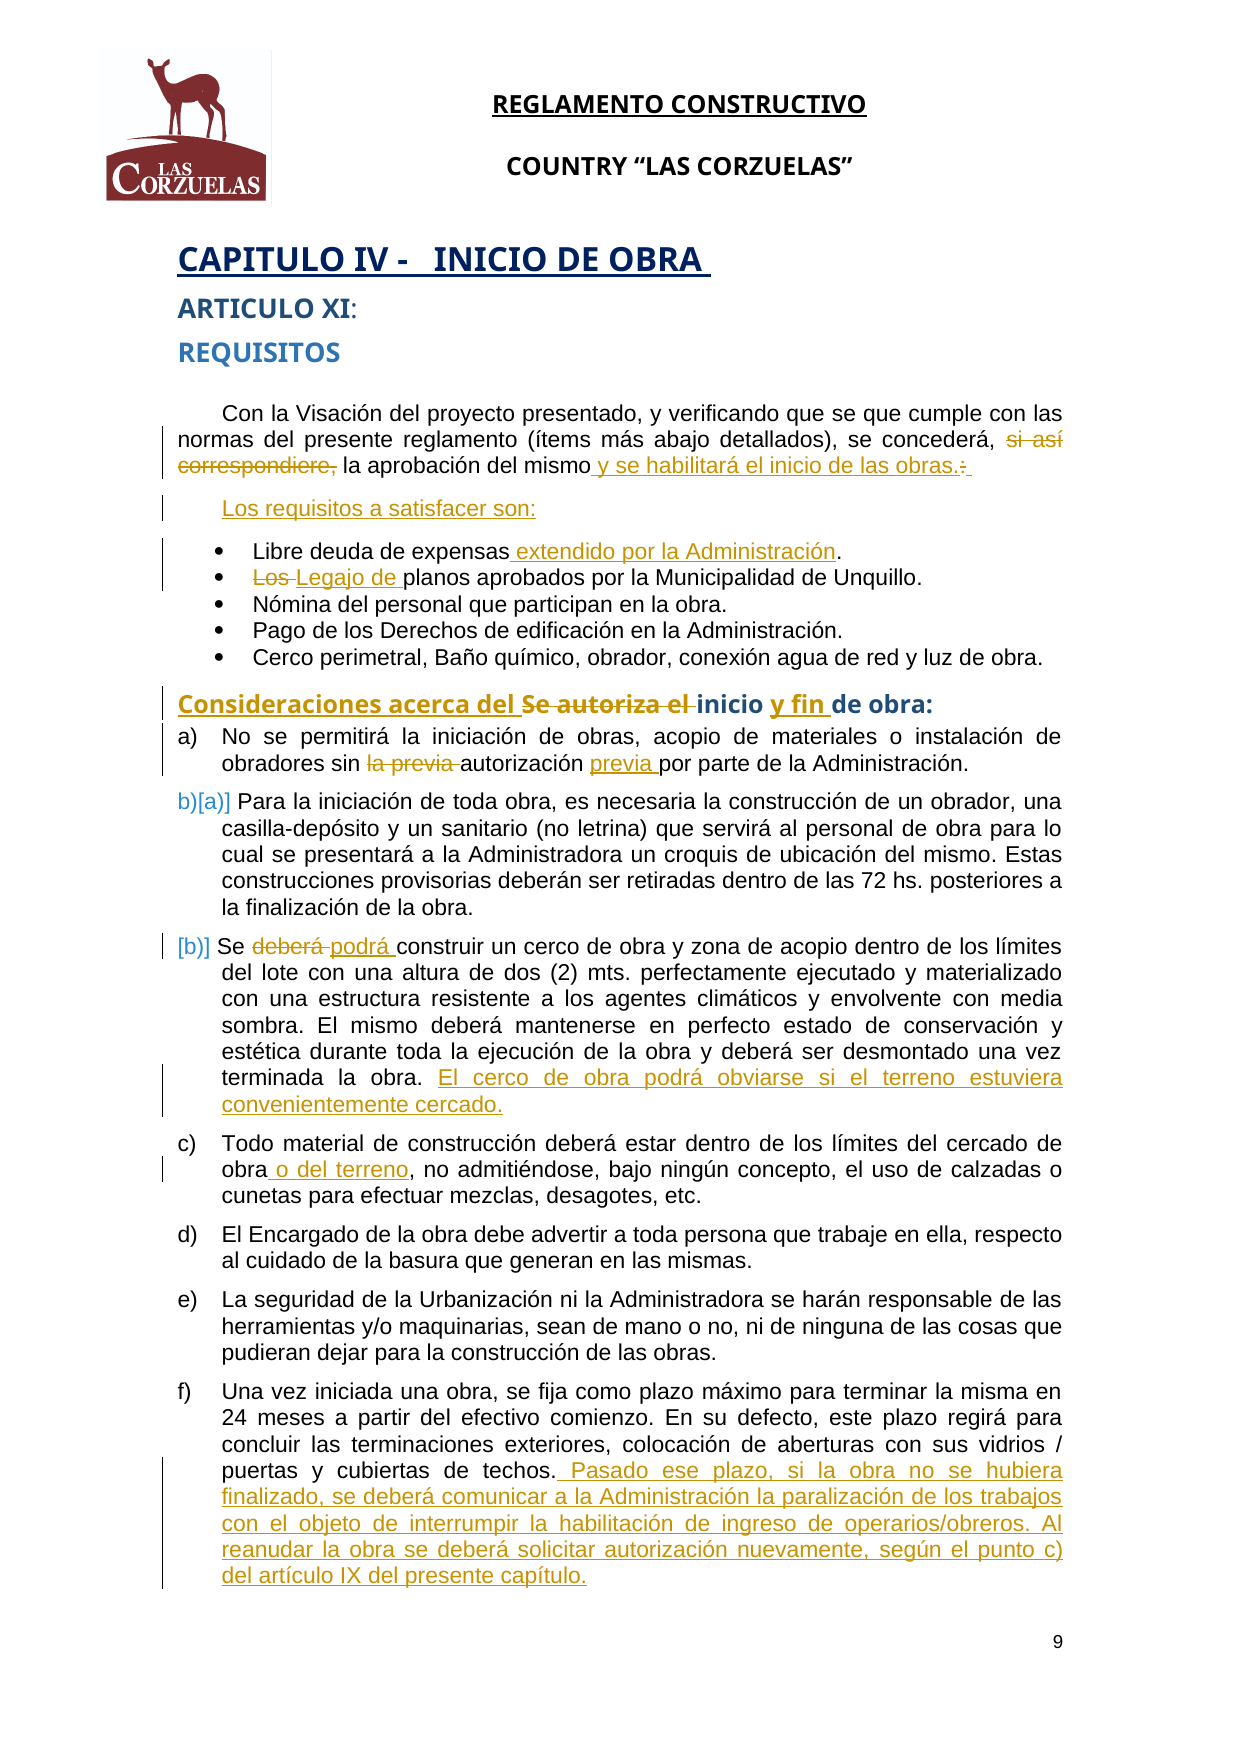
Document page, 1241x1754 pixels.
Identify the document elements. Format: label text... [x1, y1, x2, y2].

list El Encargado de la obra debe advertir a toda persona que trabaje en ella, respecto al cuidado de la basura que generan en las mismas. [177, 1221, 1063, 1274]
list Todo material de construcción deberá estar dentro de los límites del cercado de obra, no admitiéndose, bajo ningún concepto, el uso de calzadas o cunetas para efectuar mezclas, desagotes, etc. [177, 1129, 1063, 1209]
picture [100, 50, 272, 206]
list planos aprobados por la Municipalidad de Unquillo. [215, 564, 1063, 591]
subtitle ARTICULO XI: [177, 289, 1063, 326]
list Se construir un cerco de obra y zona de acopio dentro de los límites del lote con una altura de dos (2) mts. perfectamente ejecutado y materializado con una estructura resistente a los agentes climáticos y envolvente con media sombra. El mismo deberá mantenerse en perfecto estado de conservación y estética durante toda la ejecución de la obra y deberá ser desmontado una vez terminada la obra. [177, 933, 1063, 1117]
list Libre deuda de expensas. [215, 538, 1063, 564]
list Una vez iniciada una obra, se fija como plazo máximo para terminar la misma en 24 meses a partir del efectivo comienzo. En su defecto, este plazo regirá para concluir las terminaciones exteriores, colocación de aberturas con sus vidrios / puertas y cubiertas de techos. [177, 1378, 1063, 1589]
list Pago de los Derechos de edificación en la Administración. [215, 617, 1063, 643]
list Nómina del personal que participan en la obra. [215, 591, 1063, 617]
text Con la Visación del proyecto presentado, y verificando que se que cumple con las normas del presente reglamento (ítems más abajo detallados), se concederá, la aprobación del mismo [177, 399, 1063, 478]
subtitle inicio de obra: [177, 686, 1063, 720]
list La seguridad de la Urbanización ni la Administradora se harán responsable de las herramientas y/o maquinarias, sean de mano o no, ni de ninguna de las cosas que pudieran dejar para la construcción de las obras. [177, 1286, 1063, 1365]
list Para la iniciación de toda obra, es necesaria la construcción de un obrador, una casilla-depósito y un sanitario (no letrina) que servirá al personal de obra para lo cual se presentará a la Administradora un croquis de ubicación del mismo. Estas construcciones provisorias deberán ser retiradas dentro de las 72 hs. posteriores a la finalización de la obra. [177, 788, 1063, 920]
subtitle REQUISITOS [177, 333, 1063, 370]
list No se permitirá la iniciación de obras, acopio de materiales o instalación de obradores sin autorización por parte de la Administración. [177, 723, 1063, 776]
list Cerco perimetral, Baño químico, obrador, conexión agua de red y luz de obra. [215, 643, 1063, 670]
subtitle CAPITULO IV - INICIO DE OBRA [177, 236, 1063, 282]
